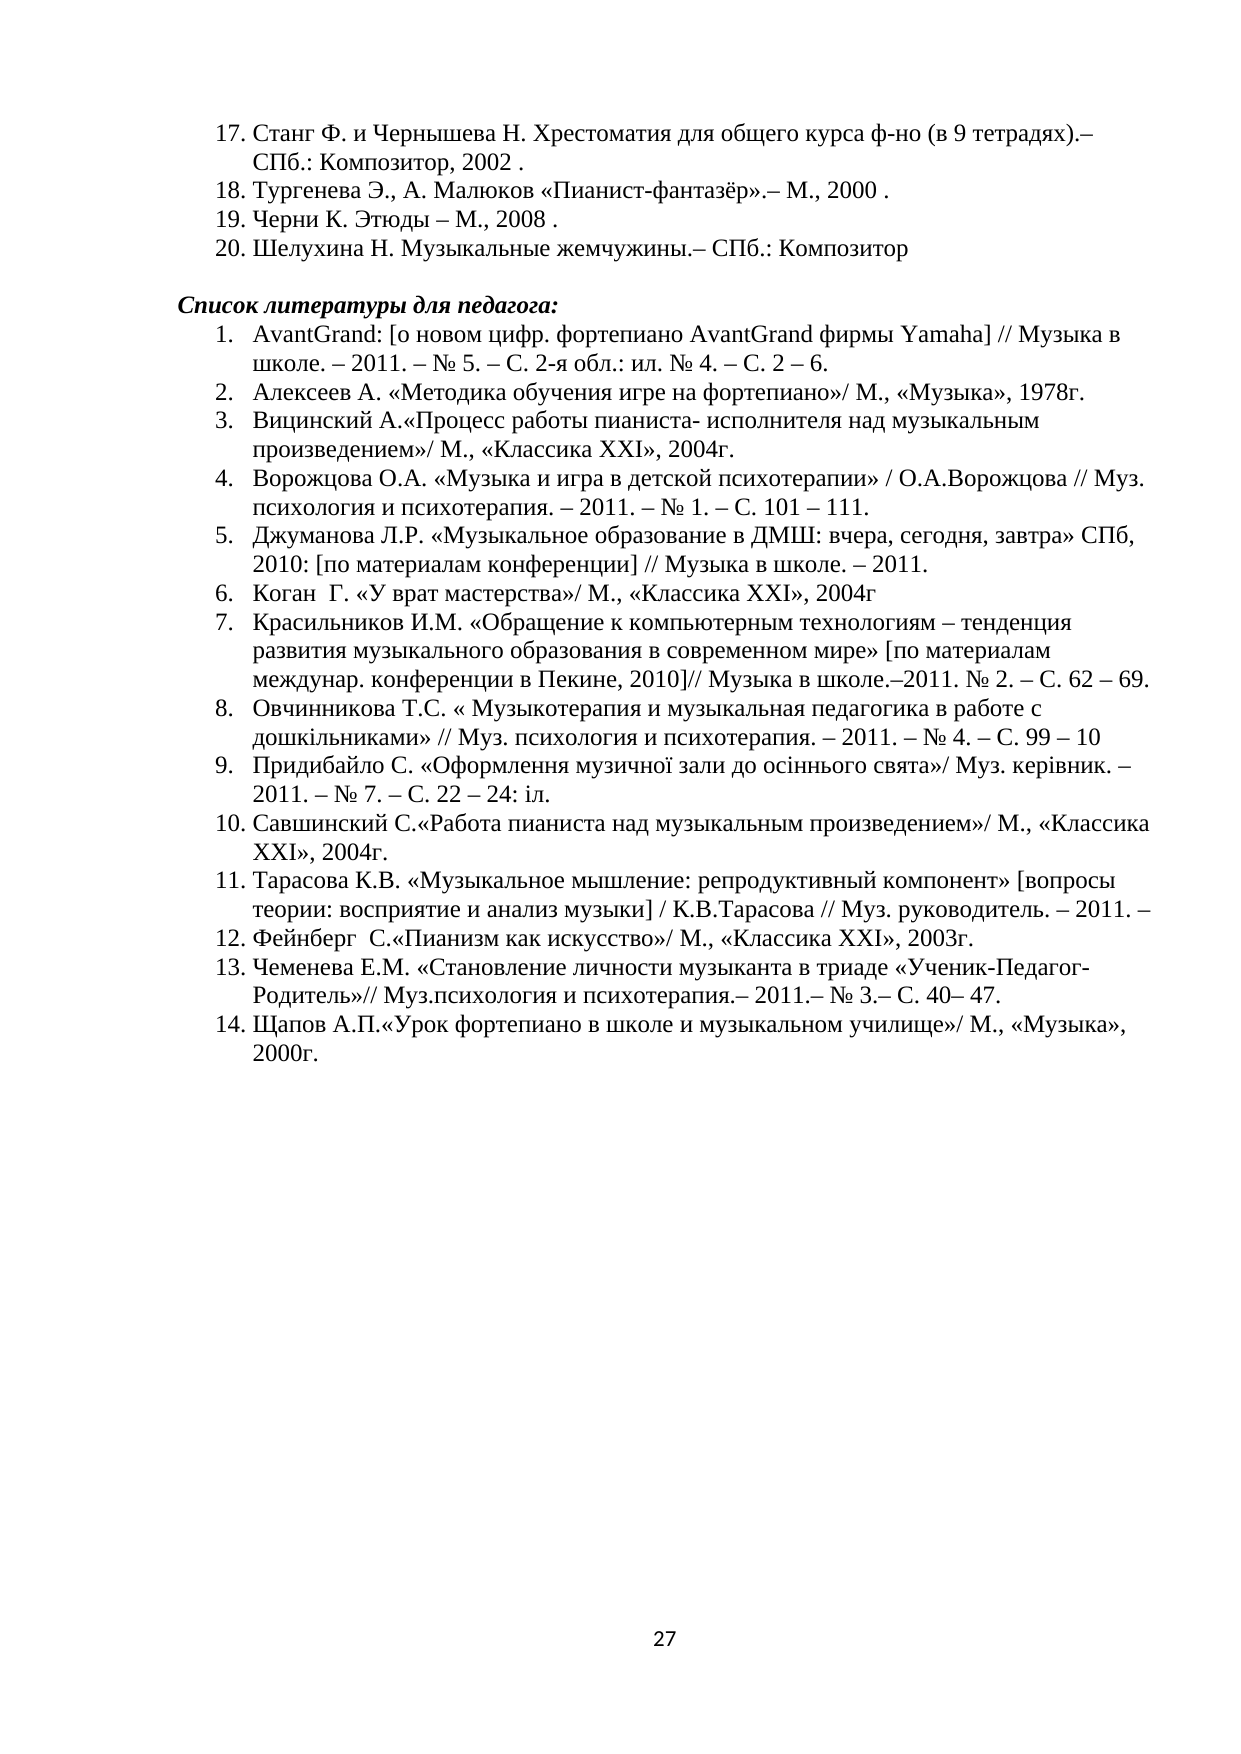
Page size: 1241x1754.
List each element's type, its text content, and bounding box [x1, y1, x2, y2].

list Коган Г. «У врат мастерства»/ М., «Классика XXI», 2004г [215, 578, 1152, 607]
list Щапов А.П.«Урок фортепиано в школе и музыкальном училище»/ М., «Музыка», 2000г. [215, 1009, 1152, 1067]
list Джуманова Л.Р. «Музыкальное образование в ДМШ: вчера, сегодня, завтра» СПб, 2010: [по материалам конференции] // Музыка в школе. – 2011. [215, 521, 1152, 578]
list AvantGrand: [о новом цифр. фортепиано АvantGrand фирмы Yamaha] // Музыка в школе. – 2011. – № 5. – С. 2-я обл.: ил. № 4. – С. 2 – 6. [215, 319, 1152, 377]
list Тургенева Э., А. Малюков «Пианист-фантазёр».– М., 2000 . [215, 176, 1152, 204]
list Овчинникова Т.С. « Музыкотерапия и музыкальная педагогика в работе с дошкільниками» // Муз. психология и психотерапия. – 2011. – № 4. – С. 99 – 10 [215, 693, 1152, 751]
list Алексеев А. «Методика обучения игре на фортепиано»/ М., «Музыка», 1978г. [215, 377, 1152, 406]
list Красильников И.М. «Обращение к компьютерным технологиям – тенденция развития музыкального образования в современном мире» [по материалам междунар. конференции в Пекине, 2010]// Музыка в школе.–2011. № 2. – С. 62 – 69. [215, 607, 1152, 693]
list Вицинский А.«Процесс работы пианиста- исполнителя над музыкальным произведением»/ М., «Классика XXI», 2004г. [215, 406, 1152, 463]
list Савшинский С.«Работа пианиста над музыкальным произведением»/ М., «Классика XXI», 2004г. [215, 808, 1152, 866]
list Станг Ф. и Чернышева Н. Хрестоматия для общего курса ф-но (в 9 тетрадях).– СПб.: Композитор, 2002 . [215, 118, 1152, 176]
list Чеменева Е.М. «Становление личности музыканта в триаде «Ученик-Педагог- Родитель»// Муз.психология и психотерапия.– 2011.– № 3.– С. 40– 47. [215, 952, 1152, 1009]
text Список литературы для педагога: [177, 291, 1152, 319]
list Черни К. Этюды – М., 2008 . [215, 204, 1152, 233]
list Шелухина Н. Музыкальные жемчужины.– СПб.: Композитор [215, 233, 1152, 262]
list Фейнберг С.«Пианизм как искусство»/ М., «Классика XXI», 2003г. [215, 923, 1152, 952]
list Тарасова К.В. «Музыкальное мышление: репродуктивный компонент» [вопросы теории: восприятие и анализ музыки] / К.В.Тарасова // Муз. руководитель. – 2011. – [215, 866, 1152, 923]
list Придибайло С. «Оформлення музичної зали до осіннього свята»/ Муз. керівник. – 2011. – № 7. – С. 22 – 24: іл. [215, 751, 1152, 808]
list Ворожцова О.А. «Музыка и игра в детской психотерапии» / О.А.Ворожцова // Муз. психология и психотерапия. – 2011. – № 1. – С. 101 – 111. [215, 463, 1152, 521]
